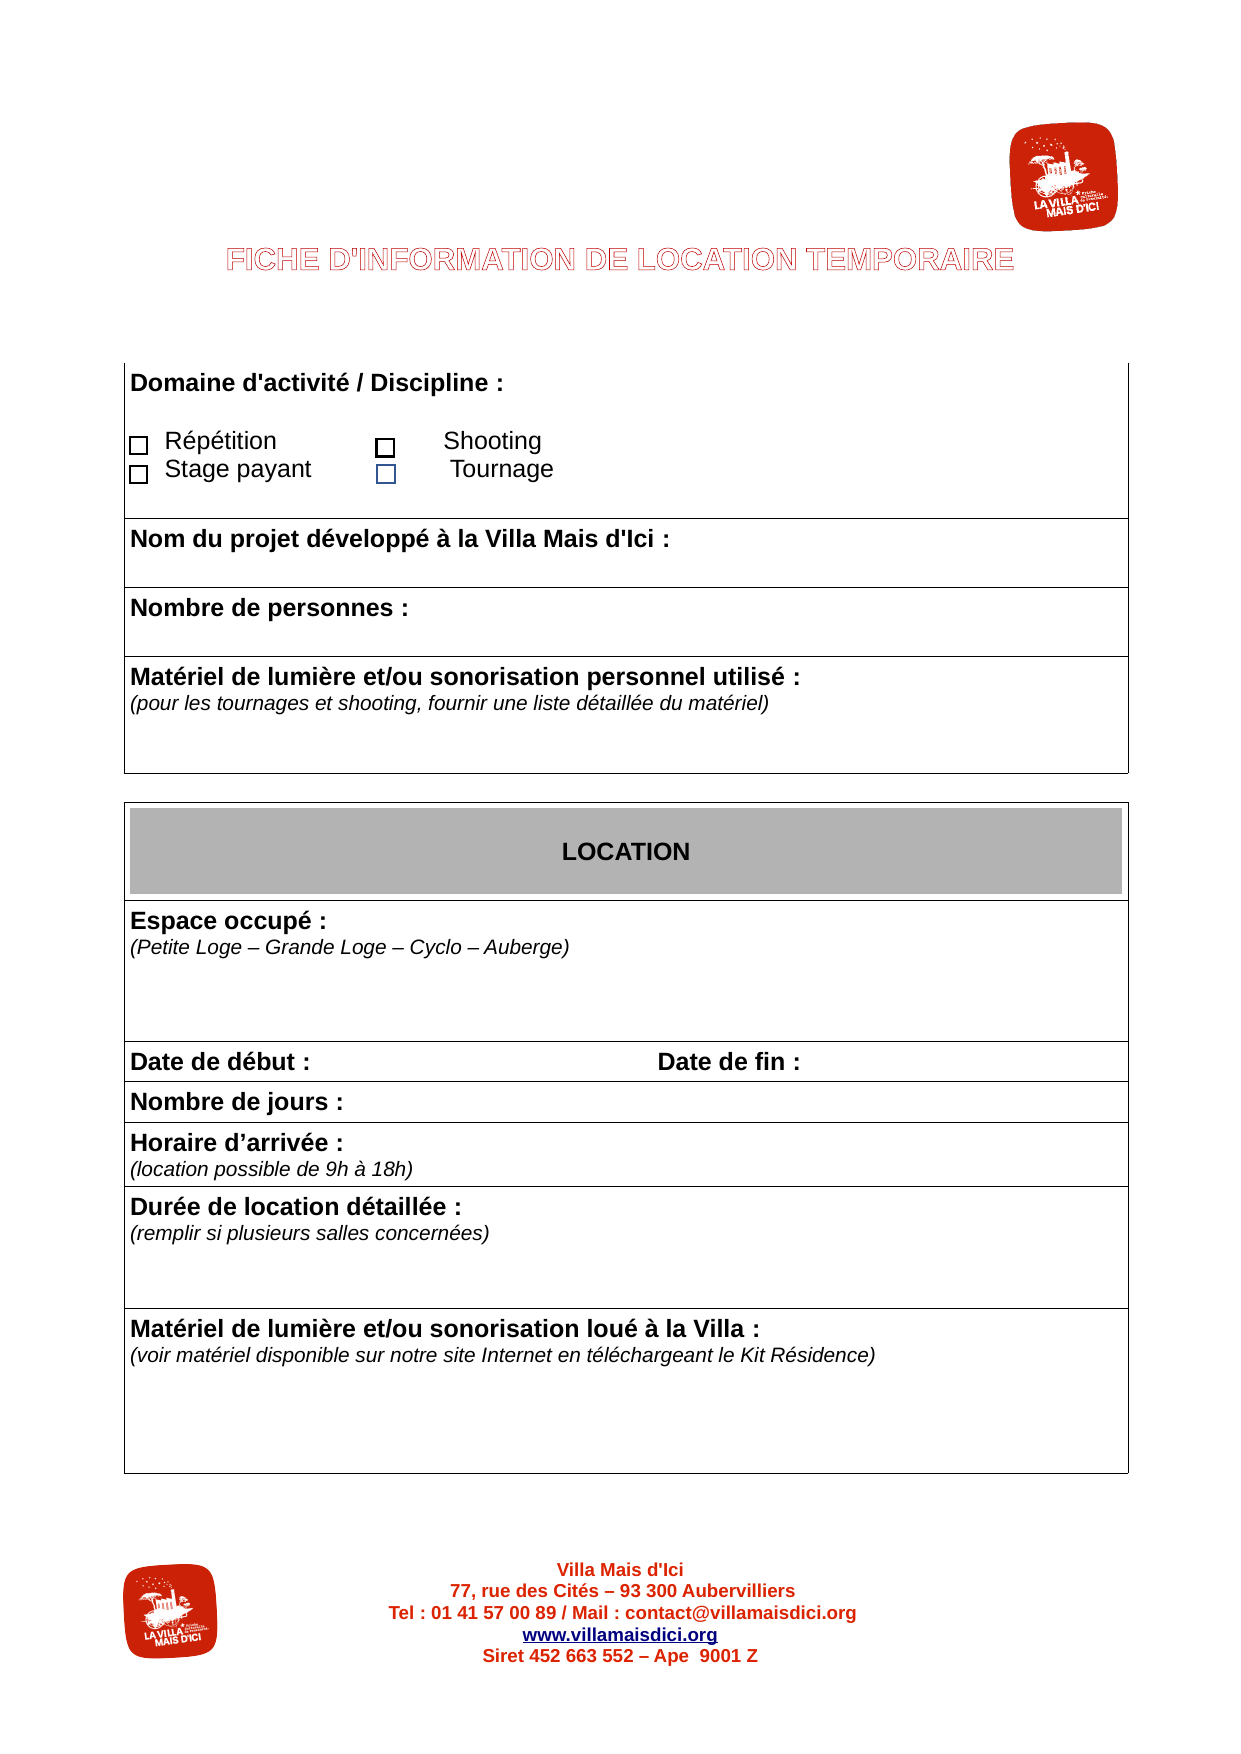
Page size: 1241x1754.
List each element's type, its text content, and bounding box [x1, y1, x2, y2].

table_cell Espace occupé : (Petite Loge – Grande Loge – Cyclo – Auberge) [125, 901, 1128, 1041]
picture [120, 1562, 222, 1662]
table_cell Nombre de jours : [125, 1082, 1128, 1122]
text FICHE D'INFORMATION DE LOCATION TEMPORAIRE [118, 240, 1122, 276]
table_header LOCATION [125, 803, 1128, 900]
table_cell Date de début : Date de fin : [125, 1042, 1128, 1081]
table_header Domaine d'activité / Discipline : Répétition Shooting Stage payant Tournage [125, 363, 1128, 518]
table_cell Durée de location détaillée : (remplir si plusieurs salles concernées) [125, 1187, 1128, 1308]
table_cell Matériel de lumière et/ou sonorisation personnel utilisé : (pour les tournages et shooting, fournir une liste détaillée du matériel) [125, 657, 1128, 773]
picture [1006, 121, 1123, 235]
table_cell Horaire d’arrivée : (location possible de 9h à 18h) [125, 1123, 1128, 1186]
table_cell Matériel de lumière et/ou sonorisation loué à la Villa : (voir matériel disponible sur notre site Internet en téléchargeant le Kit Résidence) [125, 1309, 1128, 1473]
table_cell Nombre de personnes : [125, 588, 1128, 656]
table_cell Nom du projet développé à la Villa Mais d'Ici : [125, 519, 1128, 587]
